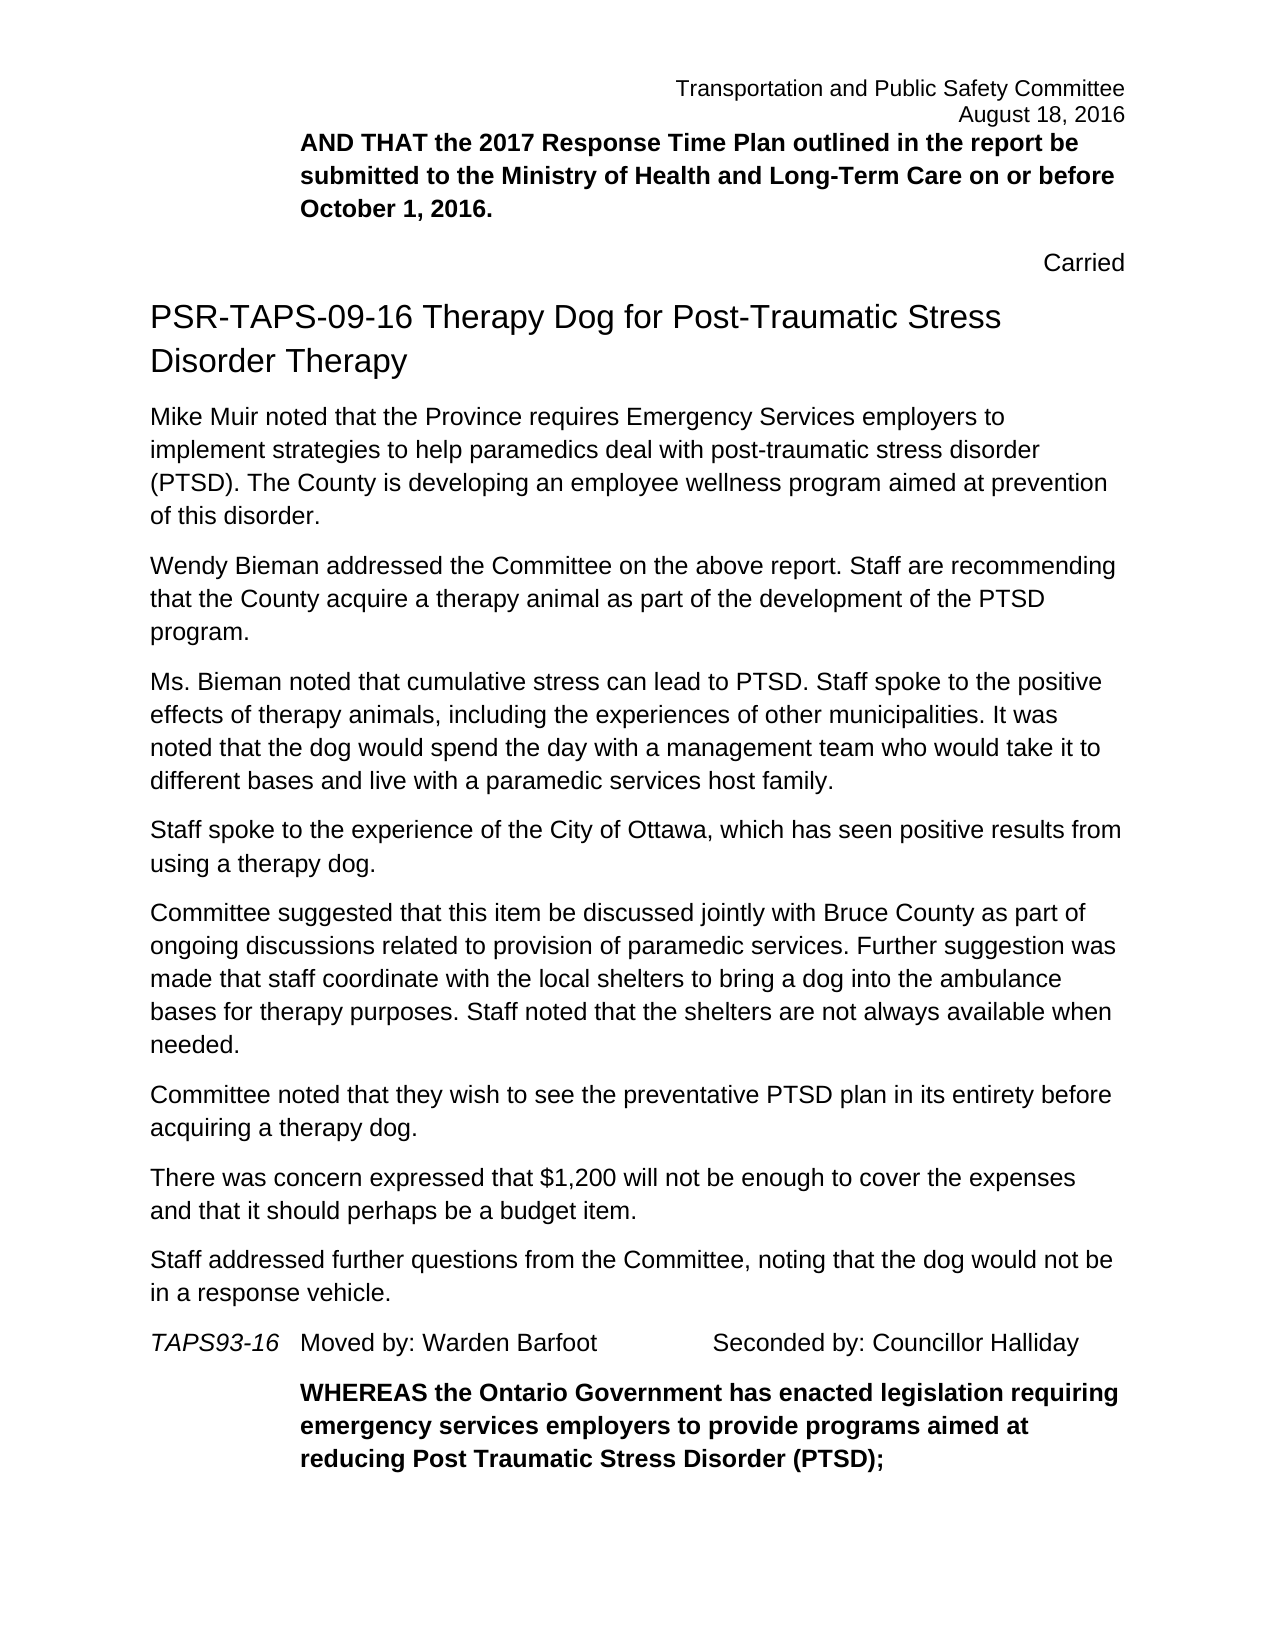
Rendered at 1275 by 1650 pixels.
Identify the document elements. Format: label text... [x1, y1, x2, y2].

text Wendy Bieman addressed the Committee on the above report. Staff are recommending that the County acquire a therapy animal as part of the development of the PTSD program. [150, 551, 1125, 646]
text TAPS93-16 Moved by: Warden Barfoot Seconded by: Councillor Halliday [150, 1328, 1125, 1357]
text Committee suggested that this item be discussed jointly with Bruce County as part of ongoing discussions related to provision of paramedic services. Further suggestion was made that staff coordinate with the local shelters to bring a dog into the ambulance bases for therapy purposes. Staff noted that the shelters are not always available when needed. [150, 898, 1125, 1059]
text Mike Muir noted that the Province requires Emergency Services employers to implement strategies to help paramedics deal with post-traumatic stress disorder (PTSD). The County is developing an employee wellness program aimed at prevention of this disorder. [150, 402, 1125, 530]
text Carried [150, 248, 1125, 276]
text AND THAT the 2017 Response Time Plan outlined in the report be submitted to the Ministry of Health and Long-Term Care on or before October 1, 2016. [300, 128, 1125, 222]
text Staff spoke to the experience of the City of Ottawa, which has seen positive results from using a therapy dog. [150, 816, 1125, 877]
subtitle PSR-TAPS-09-16 Therapy Dog for Post-Traumatic Stress Disorder Therapy [150, 297, 1125, 380]
text Staff addressed further questions from the Committee, noting that the dog would not be in a response vehicle. [150, 1245, 1125, 1307]
text Committee noted that they wish to see the preventative PTSD plan in its entirety before acquiring a therapy dog. [150, 1080, 1125, 1142]
text Ms. Bieman noted that cumulative stress can lead to PTSD. Staff spoke to the positive effects of therapy animals, including the experiences of other municipalities. It was noted that the dog would spend the day with a management team who would take it to different bases and live with a paramedic services host family. [150, 667, 1125, 794]
text WHEREAS the Ontario Government has enacted legislation requiring emergency services employers to provide programs aimed at reducing Post Traumatic Stress Disorder (PTSD); [300, 1378, 1125, 1473]
text There was concern expressed that $1,200 will not be enough to cover the expenses and that it should perhaps be a budget item. [150, 1163, 1125, 1224]
